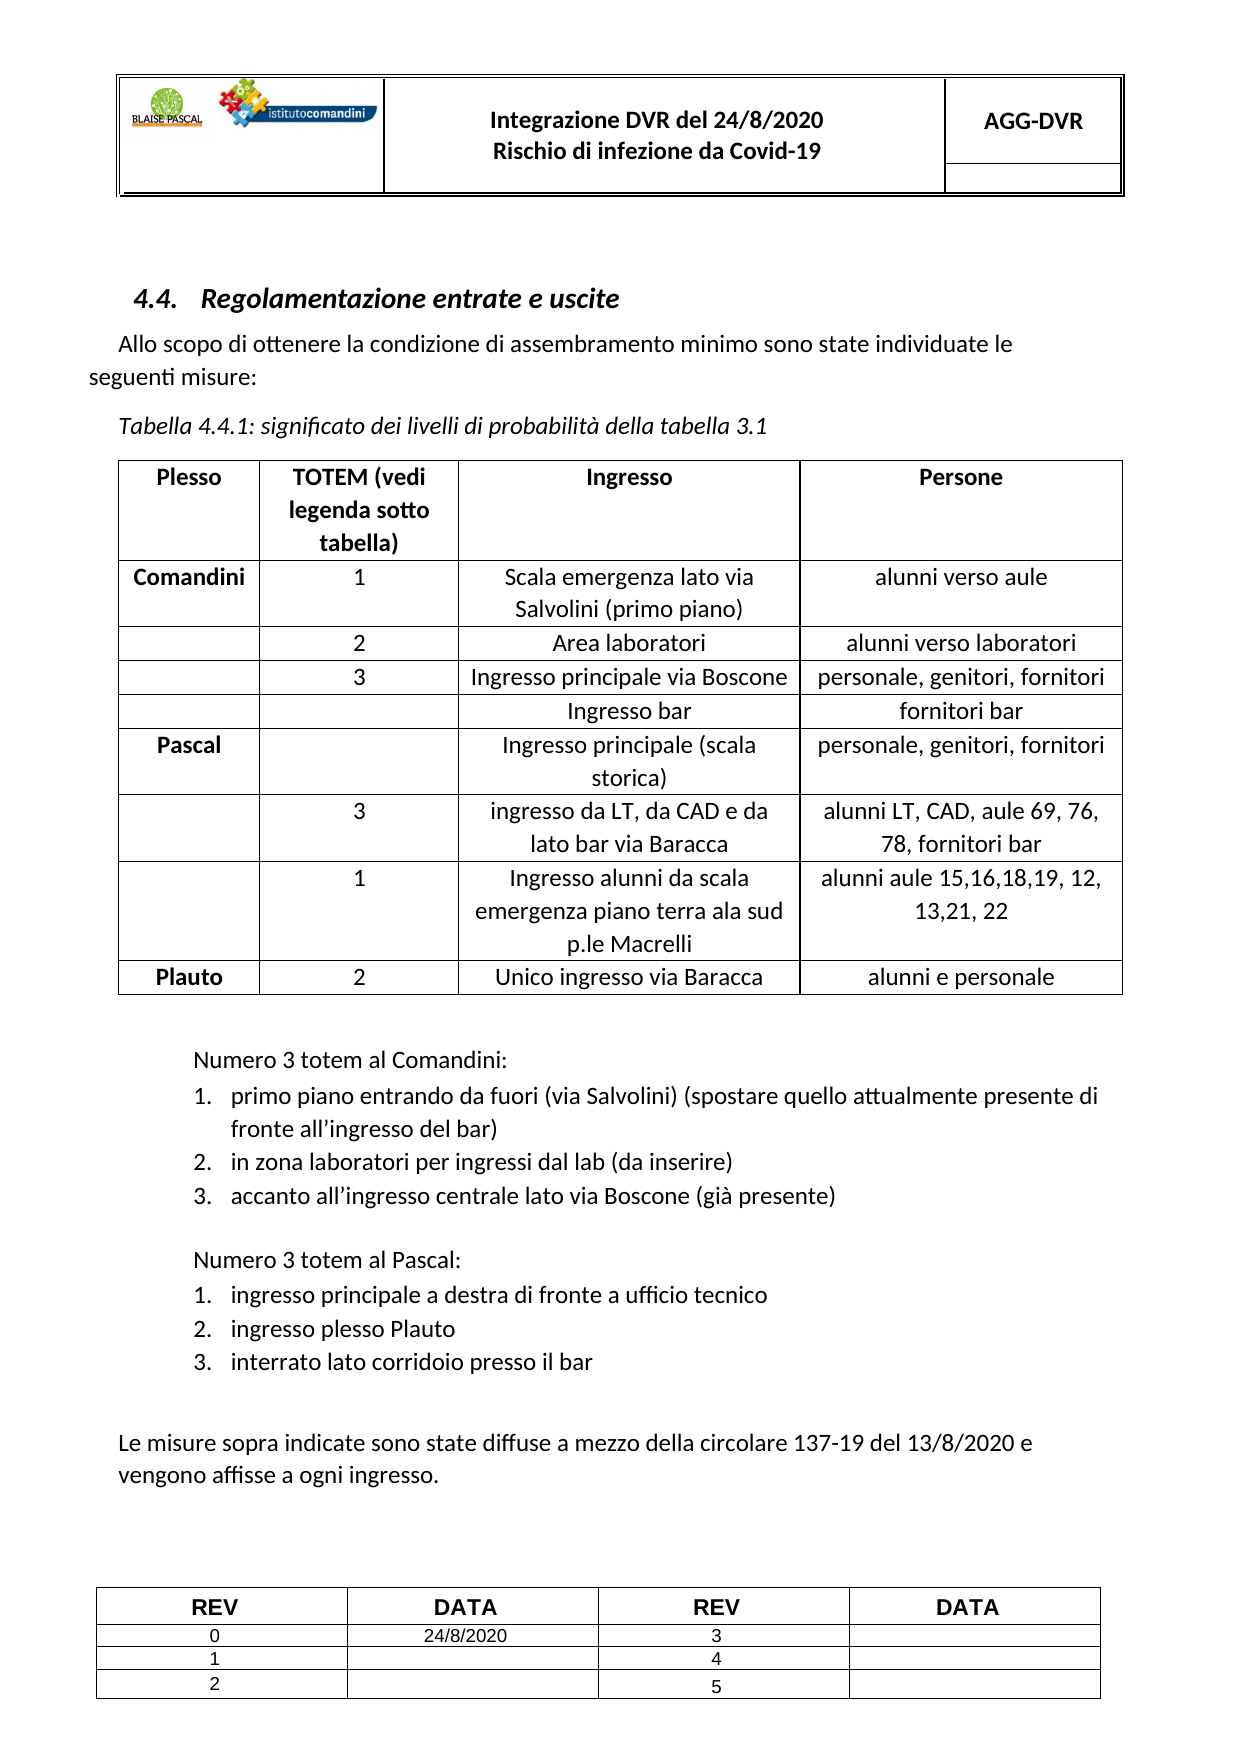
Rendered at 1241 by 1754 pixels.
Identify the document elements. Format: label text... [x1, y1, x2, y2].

table_cell [119, 795, 259, 861]
table_cell Plauto [119, 961, 259, 994]
table_header Ingresso [459, 461, 799, 559]
table_header TOTEM (vedi legenda sotto tabella) [260, 461, 458, 559]
table_cell alunni e personale [801, 961, 1122, 994]
table_cell Area laboratori [459, 627, 799, 660]
list primo piano entrando da fuori (via Salvolini) (spostare quello attualmente presente di fronte all’ingresso del bar) [193, 1077, 1122, 1144]
list ingresso principale a destra di fronte a ufficio tecnico [193, 1277, 1122, 1310]
list ingresso plesso Plauto [193, 1310, 1122, 1344]
list interrato lato corridoio presso il bar [193, 1344, 1122, 1377]
table_cell 2 [260, 627, 458, 660]
table_cell Ingresso bar [459, 695, 799, 728]
subtitle Regolamentazione entrate e uscite [133, 280, 1122, 316]
table_cell personale, genitori, fornitori [801, 661, 1122, 694]
table_cell 3 [260, 795, 458, 861]
table_cell fornitori bar [801, 695, 1122, 728]
table_cell alunni aule 15,16,18,19, 12, 13,21, 22 [801, 862, 1122, 960]
table_cell Scala emergenza lato via Salvolini (primo piano) [459, 561, 799, 626]
table_cell 3 [260, 661, 458, 694]
table_cell [260, 695, 458, 728]
table_cell Unico ingresso via Baracca [459, 961, 799, 994]
table_cell Ingresso alunni da scala emergenza piano terra ala sud p.le Macrelli [459, 862, 799, 960]
text Numero 3 totem al Pascal: [193, 1244, 1122, 1275]
table_cell [119, 661, 259, 694]
text Numero 3 totem al Comandini: [193, 1044, 1122, 1075]
table_cell [260, 729, 458, 794]
table_cell [119, 695, 259, 728]
text Le misure sopra indicate sono state diffuse a mezzo della circolare 137-19 del 13/8/2020 e vengono affisse a ogni ingresso. [118, 1427, 1122, 1490]
table_cell 1 [260, 561, 458, 626]
table_header Plesso [119, 461, 259, 559]
table_cell 1 [260, 862, 458, 960]
table_cell Comandini [119, 561, 259, 626]
text Allo scopo di ottenere la condizione di assembramento minimo sono state individuate le seguenti misure: [88, 328, 1093, 391]
list in zona laboratori per ingressi dal lab (da inserire) [193, 1144, 1122, 1177]
table_cell Ingresso principale via Boscone [459, 661, 799, 694]
picture [120, 78, 379, 141]
table_cell alunni verso laboratori [801, 627, 1122, 660]
table_cell 2 [260, 961, 458, 994]
table_cell ingresso da LT, da CAD e da lato bar via Baracca [459, 795, 799, 861]
table_header Persone [801, 461, 1122, 559]
table_cell Pascal [119, 729, 259, 794]
table_cell Ingresso principale (scala storica) [459, 729, 799, 794]
table_cell alunni LT, CAD, aule 69, 76, 78, fornitori bar [801, 795, 1122, 861]
table_cell alunni verso aule [801, 561, 1122, 626]
table_cell [119, 627, 259, 660]
table_cell personale, genitori, fornitori [801, 729, 1122, 794]
list accanto all’ingresso centrale lato via Boscone (già presente) [193, 1177, 1122, 1211]
table_cell [119, 862, 259, 960]
text Tabella 4.4.1: significato dei livelli di probabilità della tabella 3.1 [118, 411, 1122, 441]
